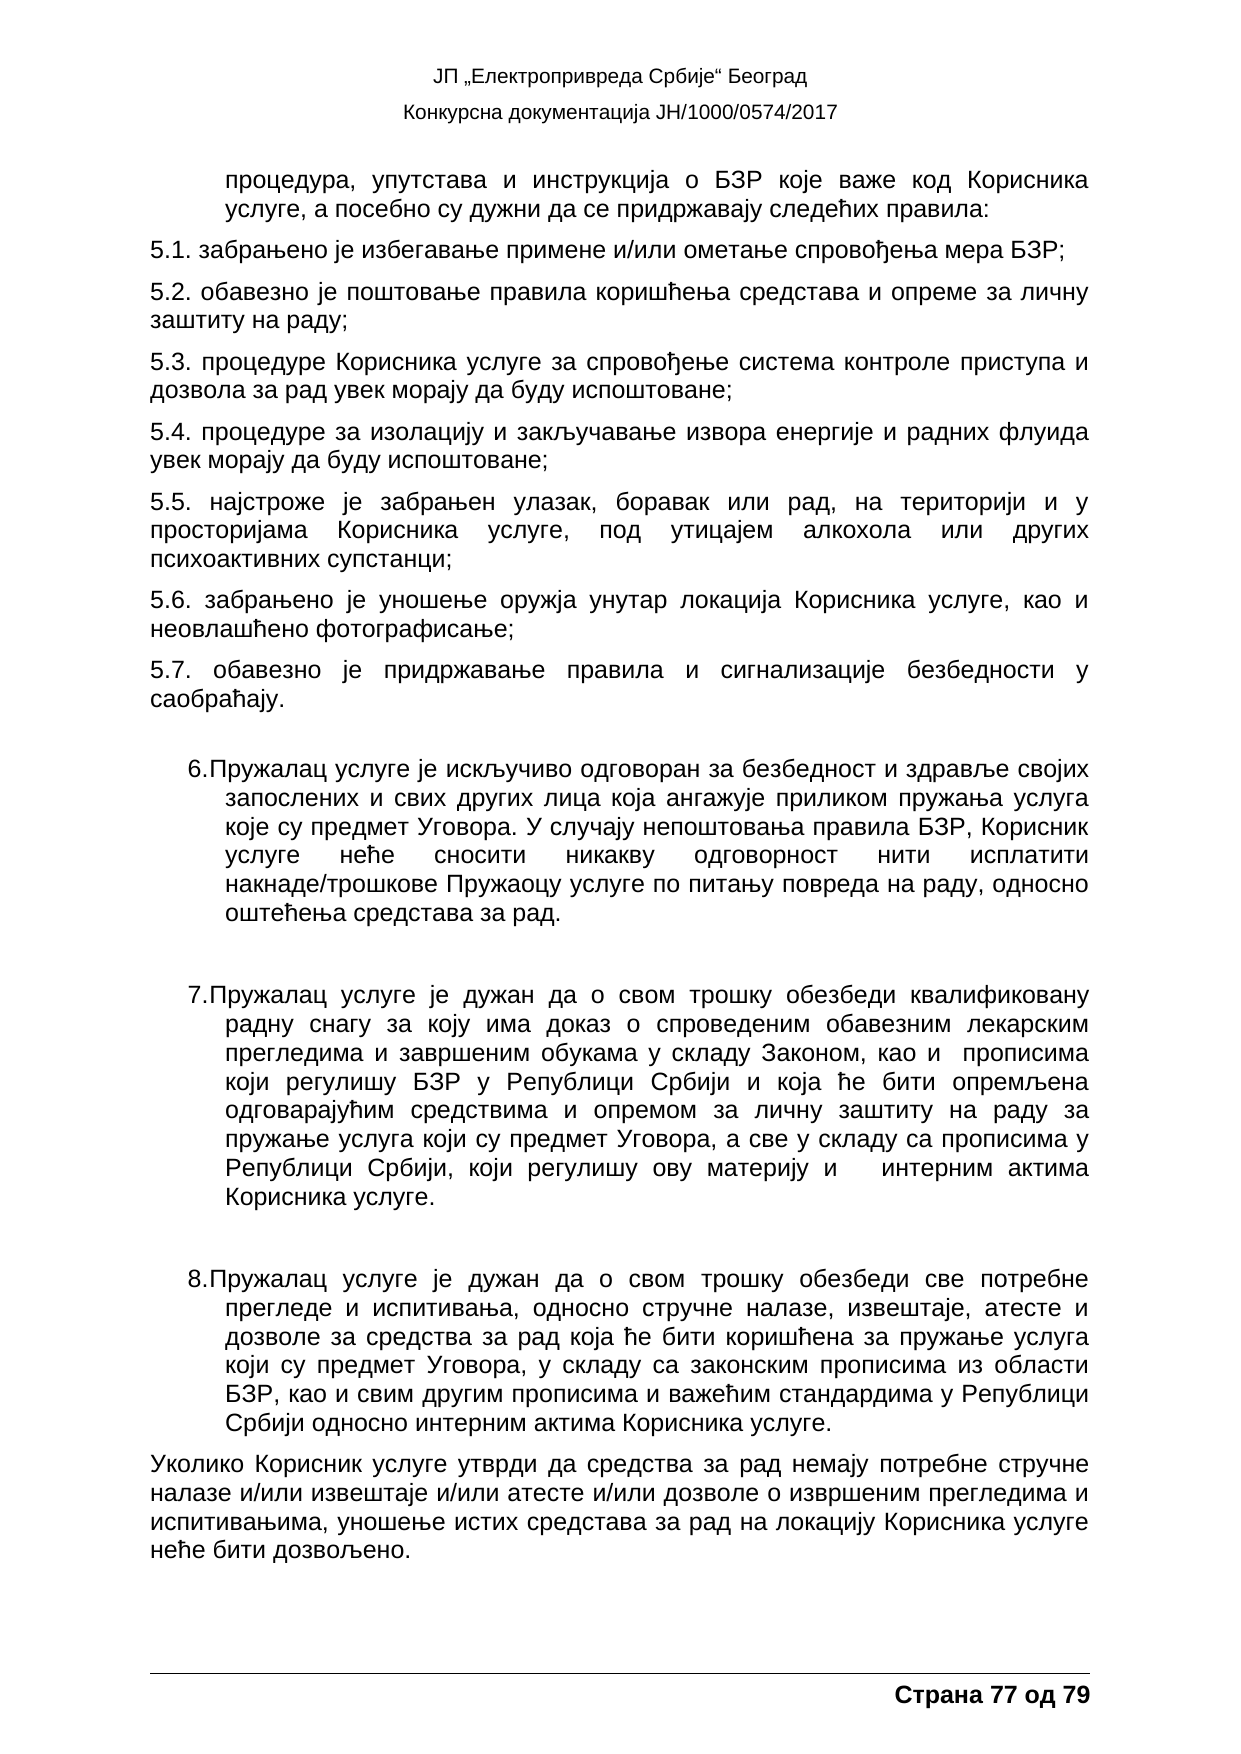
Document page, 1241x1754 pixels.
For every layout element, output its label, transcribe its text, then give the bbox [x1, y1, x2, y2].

list Пружалац услуге је искључиво одговоран за безбедност и здравље својих запослених и свих других лица која ангажује приликом пружања услуга које су предмет Уговора. У случају непоштовања правила БЗР, Корисник услуге неће сносити никакву одговорност нити исплатити накнаде/трошкове Пружаоцу услуге по питању повреда на раду, односно оштећења средстава за рад. [187, 754, 1090, 927]
text 5.7. обавезно је придржавање правила и сигнализације безбедности у саобраћају. [150, 655, 1090, 713]
text 5.2. обавезно је поштовање правила коришћења средстава и опреме за личну заштиту на раду; [150, 277, 1090, 334]
text 5.3. процедуре Корисника услуге за спровођење система контроле приступа и дозвола за рад увек морају да буду испоштоване; [150, 347, 1090, 404]
text 5.4. процедуре за изолацију и закључавање извора енергије и радних флуида увек морају да буду испоштоване; [150, 417, 1090, 474]
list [187, 165, 1090, 223]
text 5.5. најстроже је забрањен улазак, боравак или рад, на територији и у просторијама Корисника услуге, под утицајем алкохола или других психоактивних супстанци; [150, 487, 1090, 573]
list Пружалац услуге је дужан да о свом трошку обезбеди све потребне прегледе и испитивања, односно стручне налазе, извештаје, атесте и дозволе за средства за рад која ће бити коришћена за пружање услуга који су предмет Уговора, у складу са законским прописима из области БЗР, као и свим другим прописима и важећим стандардима у Републици Србији односно интерним актима Корисника услуге. [187, 1264, 1090, 1437]
text 5.1. забрањено је избегавање примене и/или ометање спровођења мера БЗР; [150, 235, 1090, 264]
text Уколико Корисник услуге утврди да средства за рад немају потребне стручне налазе и/или извештаје и/или атесте и/или дозволе о извршеним прегледима и испитивањима, уношење истих средстава за рад на локацију Корисника услуге неће бити дозвољено. [150, 1449, 1090, 1564]
list Пружалац услуге је дужан да о свом трошку обезбеди квалификовану радну снагу за коју има доказ о спроведеним обавезним лекарским прегледима и завршеним обукама у складу Законом, као и прописима који регулишу БЗР у Републици Србији и која ће бити опремљена одговарајућим средствима и опремом за личну заштиту на раду за пружање услуга који су предмет Уговора, а све у складу са прописима у Републици Србији, који регулишу ову материју и интерним актима Корисника услуге. [187, 980, 1090, 1210]
text 5.6. забрањено је уношење оружја унутар локација Корисника услуге, као и неовлашћено фотографисање; [150, 585, 1090, 643]
